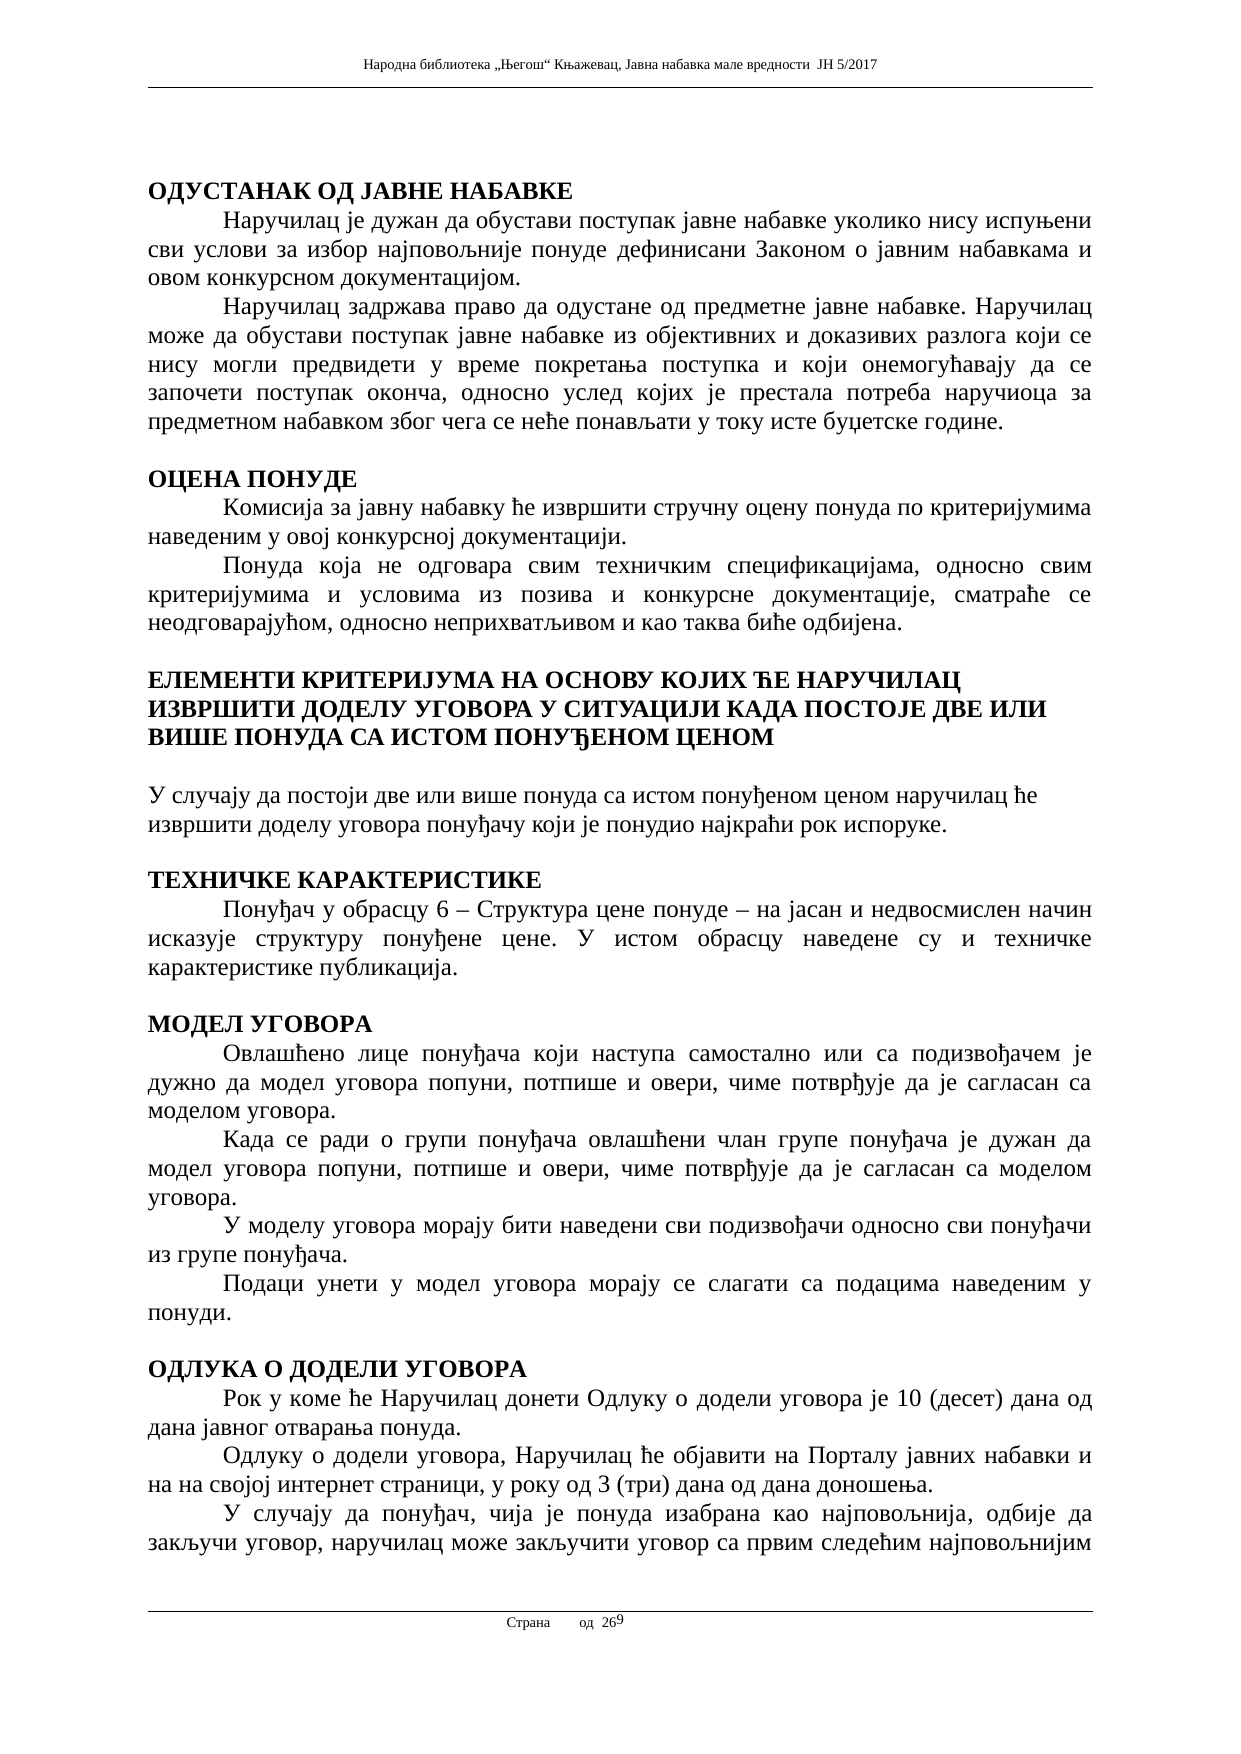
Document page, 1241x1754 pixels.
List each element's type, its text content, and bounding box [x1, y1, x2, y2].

text Понуда која не одговара свим техничким спецификацијама, односно свим критеријумима и условима из позива и конкурсне документације, сматраће се неодговарајућом, односно неприхватљивом и као таква биће одбијена. [148, 550, 1093, 636]
text ЕЛЕМЕНТИ КРИТЕРИЈУМА НА ОСНОВУ КОЈИХ ЋЕ НАРУЧИЛАЦ ИЗВРШИТИ ДОДЕЛУ УГОВОРА У СИТУАЦИЈИ КАДА ПОСТОЈЕ ДВЕ ИЛИ ВИШЕ ПОНУДА СА ИСТОМ ПОНУЂЕНОМ ЦЕНОМ [148, 665, 1093, 751]
text Када се ради о групи понуђача овлашћени члан групе понуђача је дужан да модел уговора попуни, потпише и овери, чиме потврђује да је сагласан са моделом уговора. [148, 1124, 1093, 1211]
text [148, 1498, 1093, 1556]
text Наручилац је дужан да обустави поступак јавне набавке уколико нису испуњени сви услови за избор најповољније понуде дефинисани Законом о јавним набавкама и овом конкурсном документацијом. [148, 205, 1093, 291]
text У моделу уговора морају бити наведени сви подизвођачи односно сви понуђачи из групе понуђача. [148, 1211, 1093, 1268]
text Понуђач у обрасцу 6 – Структура цене понуде – на јасан и недвосмислен начин исказује структуру понуђене цене. У истом обрасцу наведене су и техничке карактеристике публикација. [148, 894, 1093, 981]
text ОЦЕНА ПОНУДЕ [148, 464, 1093, 492]
text МОДЕЛ УГОВОРА [148, 1009, 1093, 1038]
text Наручилац задржава право да одустане од предметне јавне набавке. Наручилац може да обустави поступак јавне набавке из објективних и доказивих разлога који се нису могли предвидети у време покретања поступка и који онемогућавају да се започети поступак оконча, односно услед којих је престала потреба наручиоца за предметном набавком због чега се неће понављати у току исте буџетске године. [148, 291, 1093, 435]
text Рок у коме ће Наручилац донети Одлуку о додели уговора је 10 (десет) дана од дана јавног отварања понуда. [148, 1383, 1093, 1441]
text Овлашћено лице понуђача који наступа самостално или са подизвођачем је дужно да модел уговора попуни, потпише и овери, чиме потврђује да је сагласан са моделом уговора. [148, 1038, 1093, 1124]
text Комисија за јавну набавку ће извршити стручну оцену понуда по критеријумима наведеним у овој конкурсној документацији. [148, 492, 1093, 550]
text Одлуку о додели уговора, Наручилац ће објавити на Порталу јавних набавки и на на својој интернет страници, у року од 3 (три) дана од дана доношења. [148, 1441, 1093, 1498]
text ОДЛУКА О ДОДЕЛИ УГОВОРА [148, 1354, 1093, 1383]
text ТЕХНИЧКЕ КАРАКТЕРИСТИКЕ [148, 866, 1093, 894]
text ОДУСТАНАК ОД ЈАВНЕ НАБАВКЕ [148, 176, 1093, 205]
text У случају да постоји две или више понуда са истом понуђеном ценом наручилац ће извршити доделу уговора понуђачу који је понудио најкраћи рок испоруке. [148, 780, 1093, 837]
text Подаци унети у модел уговора морају се слагати са подацима наведеним у понуди. [148, 1268, 1093, 1326]
